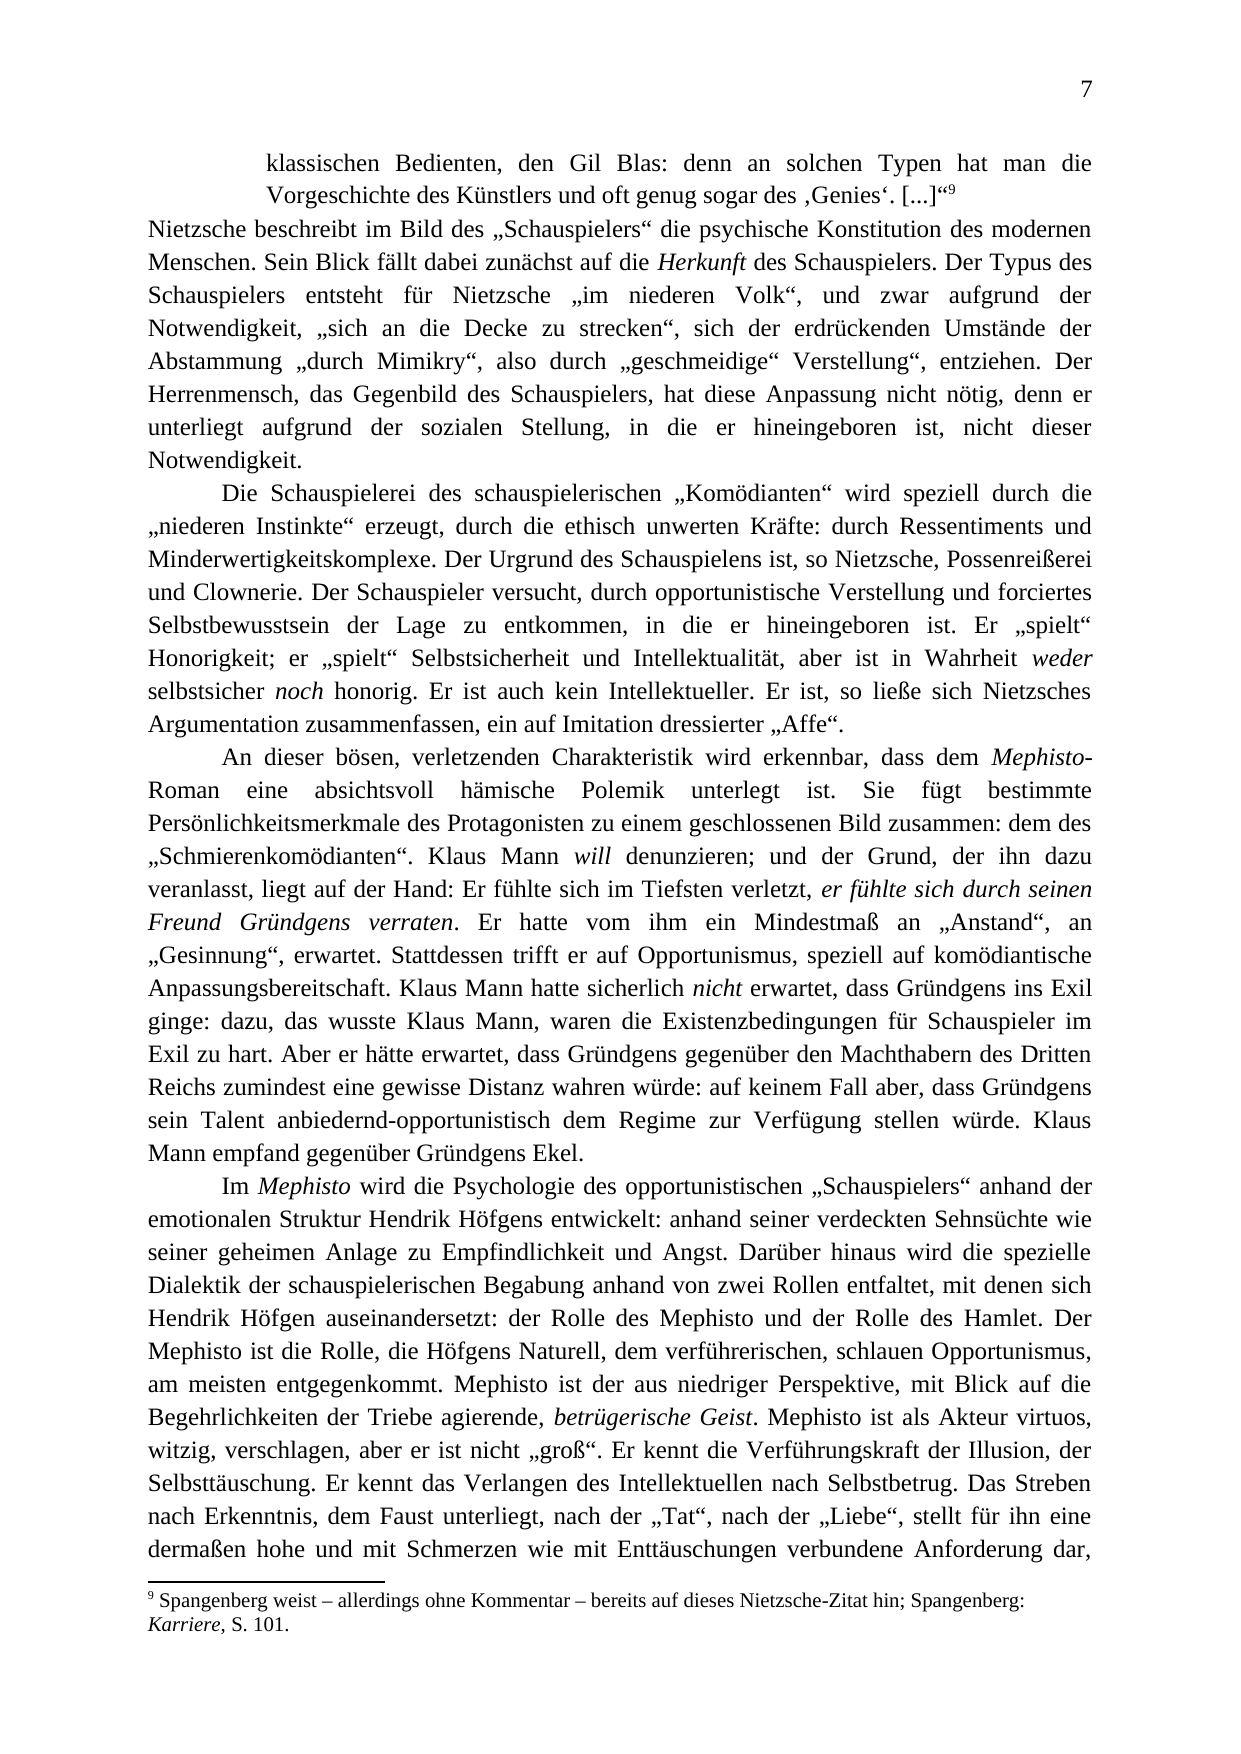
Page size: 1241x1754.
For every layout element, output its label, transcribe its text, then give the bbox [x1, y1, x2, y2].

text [266, 148, 1093, 209]
text Die Schauspielerei des schauspielerischen „Komödianten“ wird speziell durch die „niederen Instinkte“ erzeugt, durch die ethisch unwerten Kräfte: durch Ressentiments und Minderwertigkeitskomplexe. Der Urgrund des Schauspielens ist, so Nietzsche, Possenreißerei und Clownerie. Der Schauspieler versucht, durch opportunistische Verstellung und forciertes Selbstbewusstsein der Lage zu entkommen, in die er hineingeboren ist. Er „spielt“ Honorigkeit; er „spielt“ Selbstsicherheit und Intellektualität, aber ist in Wahrheit weder selbstsicher noch honorig. Er ist auch kein Intellektueller. Er ist, so ließe sich Nietzsches Argumentation zusammenfassen, ein auf Imitation dressierter „Affe“. [148, 478, 1093, 738]
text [148, 1171, 1093, 1563]
text An dieser bösen, verletzenden Charakteristik wird erkennbar, dass dem Mephisto-Roman eine absichtsvoll hämische Polemik unterlegt ist. Sie fügt bestimmte Persönlichkeitsmerkmale des Protagonisten zu einem geschlossenen Bild zusammen: dem des „Schmierenkomödianten“. Klaus Mann will denunzieren; und der Grund, der ihn dazu veranlasst, liegt auf der Hand: Er fühlte sich im Tiefsten verletzt, er fühlte sich durch seinen Freund Gründgens verraten. Er hatte vom ihm ein Mindestmaß an „Anstand“, an „Gesinnung“, erwartet. Stattdessen trifft er auf Opportunismus, speziell auf komödiantische Anpassungsbereitschaft. Klaus Mann hatte sicherlich nicht erwartet, dass Gründgens ins Exil ginge: dazu, das wusste Klaus Mann, waren die Existenzbedingungen für Schauspieler im Exil zu hart. Aber er hätte erwartet, dass Gründgens gegenüber den Machthabern des Dritten Reichs zumindest eine gewisse Distanz wahren würde: auf keinem Fall aber, dass Gründgens sein Talent anbiedernd-opportunistisch dem Regime zur Verfügung stellen würde. Klaus Mann empfand gegenüber Gründgens Ekel. [148, 742, 1093, 1167]
text Nietzsche beschreibt im Bild des „Schauspielers“ die psychische Konstitution des modernen Menschen. Sein Blick fällt dabei zunächst auf die Herkunft des Schauspielers. Der Typus des Schauspielers entsteht für Nietzsche „im niederen Volk“, und zwar aufgrund der Notwendigkeit, „sich an die Decke zu strecken“, sich der erdrückenden Umstände der Abstammung „durch Mimikry“, also durch „geschmeidige“ Verstellung“, entziehen. Der Herrenmensch, das Gegenbild des Schauspielers, hat diese Anpassung nicht nötig, denn er unterliegt aufgrund der sozialen Stellung, in die er hineingeboren ist, nicht dieser Notwendigkeit. [148, 214, 1093, 473]
